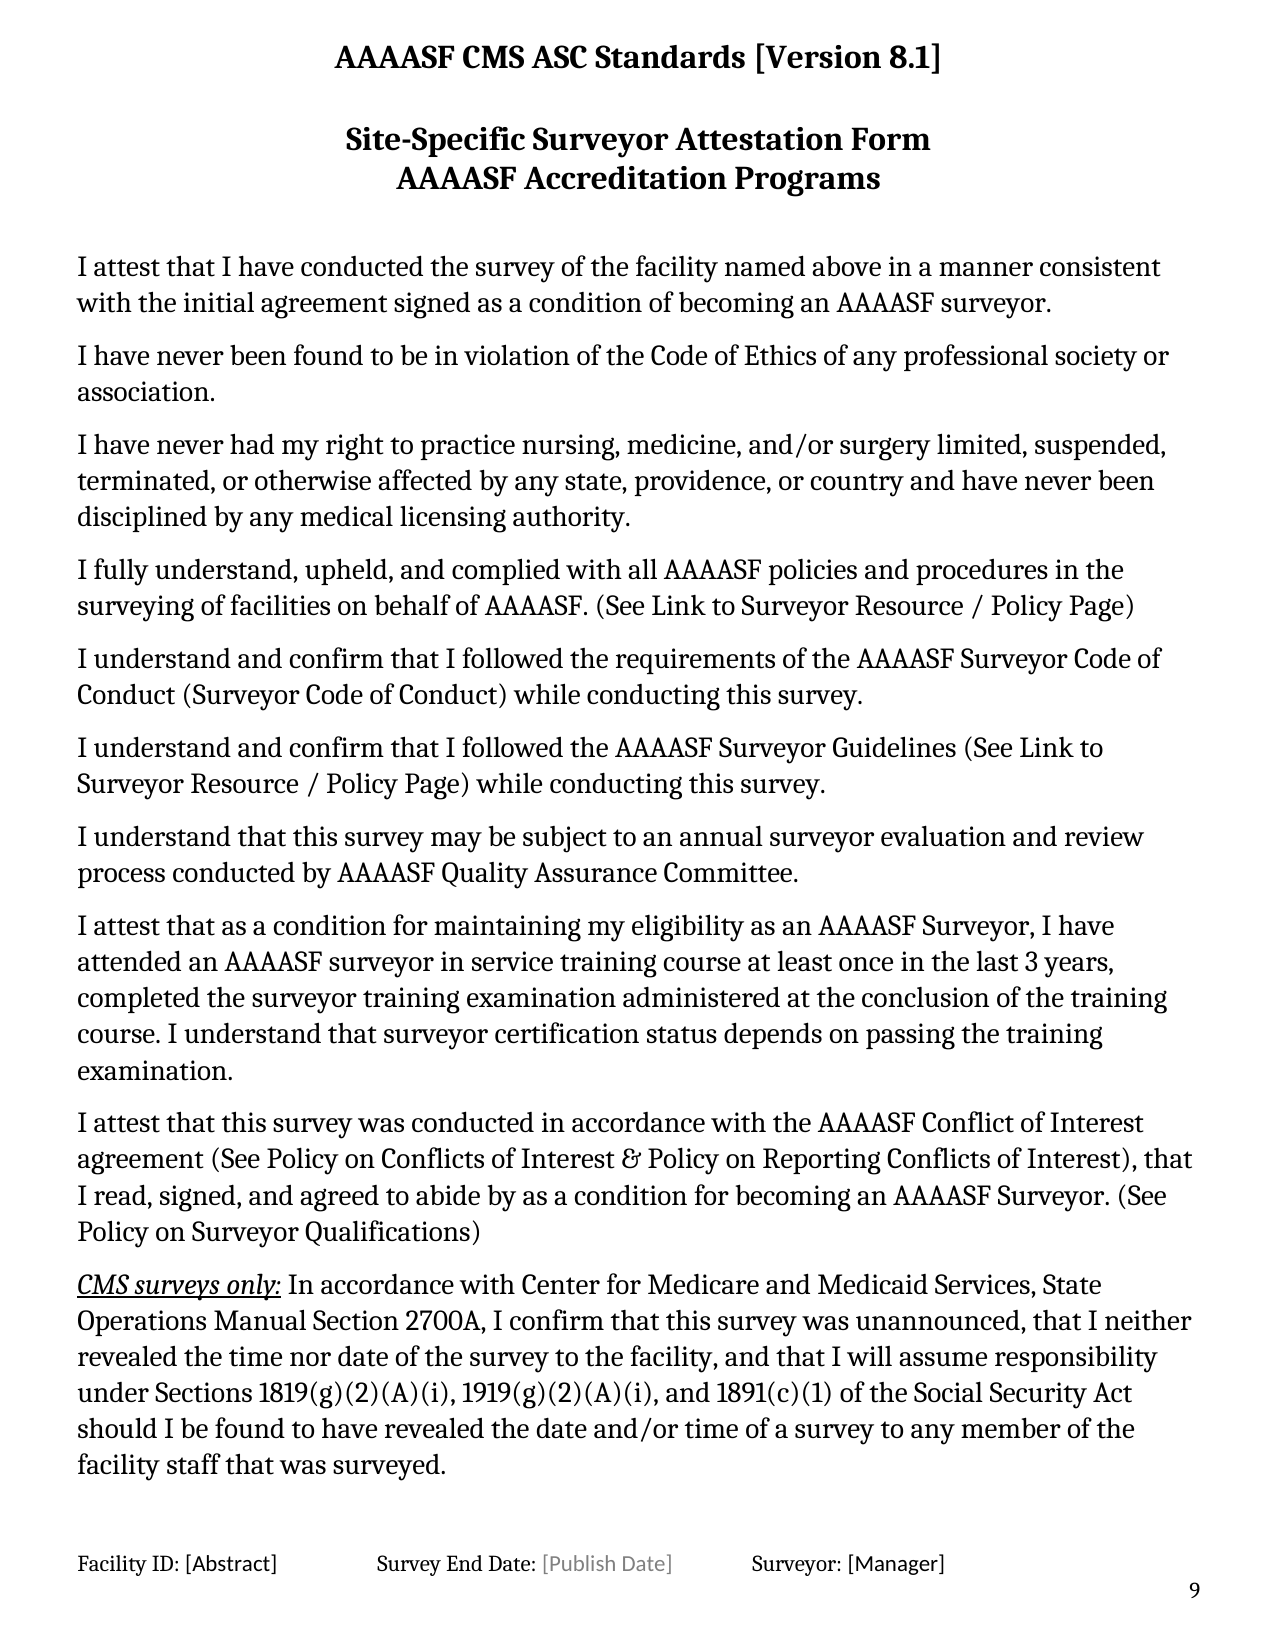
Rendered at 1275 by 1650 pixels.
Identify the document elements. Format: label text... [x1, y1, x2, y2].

text I attest that this survey was conducted in accordance with the AAAASF Conflict of Interest agreement (See Policy on Conflicts of Interest & Policy on Reporting Conflicts of Interest), that I read, signed, and agreed to abide by as a condition for becoming an AAAASF Surveyor. (See Policy on Surveyor Qualifications) [77, 1107, 1200, 1248]
text I understand that this survey may be subject to an annual surveyor evaluation and review process conducted by AAAASF Quality Assurance Committee. [77, 820, 1200, 890]
text AAAASF Accreditation Programs [77, 159, 1200, 197]
text I fully understand, upheld, and complied with all AAAASF policies and procedures in the surveying of facilities on behalf of AAAASF. (See Link to Surveyor Resource / Policy Page) [77, 553, 1200, 623]
text Site-Specific Surveyor Attestation Form [77, 121, 1200, 159]
text I understand and confirm that I followed the requirements of the AAAASF Surveyor Code of Conduct (Surveyor Code of Conduct) while conducting this survey. [77, 642, 1200, 712]
text I have never had my right to practice nursing, medicine, and/or surgery limited, suspended, terminated, or otherwise affected by any state, providence, or country and have never been disciplined by any medical licensing authority. [77, 428, 1200, 534]
text I attest that I have conducted the survey of the facility named above in a manner consistent with the initial agreement signed as a condition of becoming an AAAASF surveyor. [77, 250, 1200, 320]
text I have never been found to be in violation of the Code of Ethics of any professional society or association. [77, 339, 1200, 409]
text I understand and confirm that I followed the AAAASF Surveyor Guidelines (See Link to Surveyor Resource / Policy Page) while conducting this survey. [77, 731, 1200, 801]
text CMS surveys only: In accordance with Center for Medicare and Medicaid Services, State Operations Manual Section 2700A, I confirm that this survey was unannounced, that I neither revealed the time nor date of the survey to the facility, and that I will assume responsibility under Sections 1819(g)(2)(A)(i), 1919(g)(2)(A)(i), and 1891(c)(1) of the Social Security Act should I be found to have revealed the date and/or time of a survey to any member of the facility staff that was surveyed. [77, 1268, 1200, 1482]
text I attest that as a condition for maintaining my eligibility as an AAAASF Surveyor, I have attended an AAAASF surveyor in service training course at least once in the last 3 years, completed the surveyor training examination administered at the conclusion of the training course. I understand that surveyor certification status depends on passing the training examination. [77, 909, 1200, 1087]
